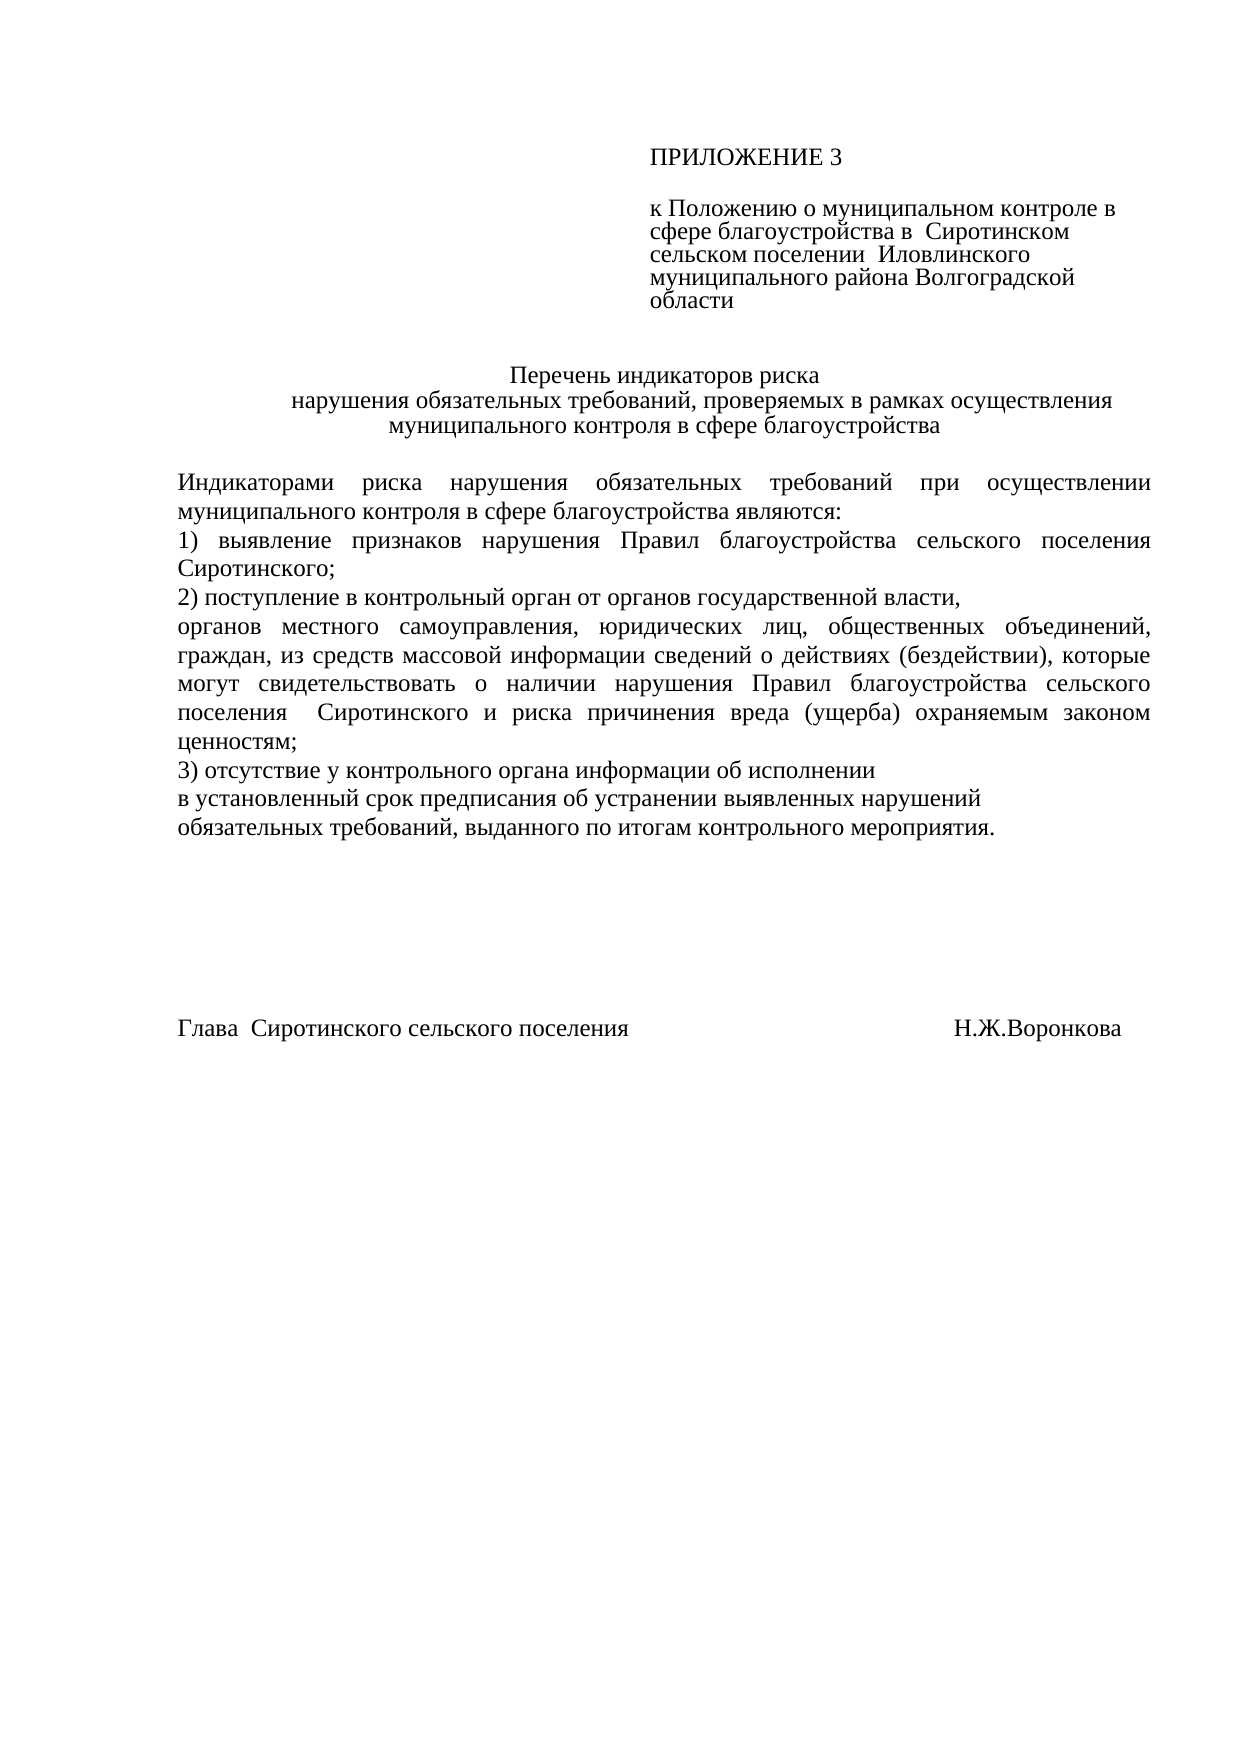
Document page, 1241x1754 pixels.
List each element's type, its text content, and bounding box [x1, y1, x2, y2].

text Глава Сиротинского сельского поселения Н.Ж.Воронкова [177, 1013, 1152, 1042]
text Перечень индикаторов риска [177, 363, 1152, 388]
text 2) поступление в контрольный орган от органов государственной власти, [177, 582, 1152, 611]
text обязательных требований, выданного по итогам контрольного мероприятия. [177, 812, 1152, 841]
text к Положению о муниципальном контроле в сфере благоустройства в Сиротинском сельском поселении Иловлинского муниципального района Волгоградской области [649, 198, 1152, 313]
text нарушения обязательных требований, проверяемых в рамках осуществления муниципального контроля в сфере благоустройства [177, 388, 1152, 438]
text ПРИЛОЖЕНИЕ 3 [649, 147, 1152, 170]
text 1) выявление признаков нарушения Правил благоустройства сельского поселения Сиротинского; [177, 525, 1152, 582]
text Индикаторами риска нарушения обязательных требований при осуществлении муниципального контроля в сфере благоустройства являются: [177, 467, 1152, 525]
text органов местного самоуправления, юридических лиц, общественных объединений, граждан, из средств массовой информации сведений о действиях (бездействии), которые могут свидетельствовать о наличии нарушения Правил благоустройства сельского поселения Сиротинского и риска причинения вреда (ущерба) охраняемым законом ценностям; [177, 611, 1152, 755]
text 3) отсутствие у контрольного органа информации об исполнении [177, 755, 1152, 783]
text в установленный срок предписания об устранении выявленных нарушений [177, 783, 1152, 812]
